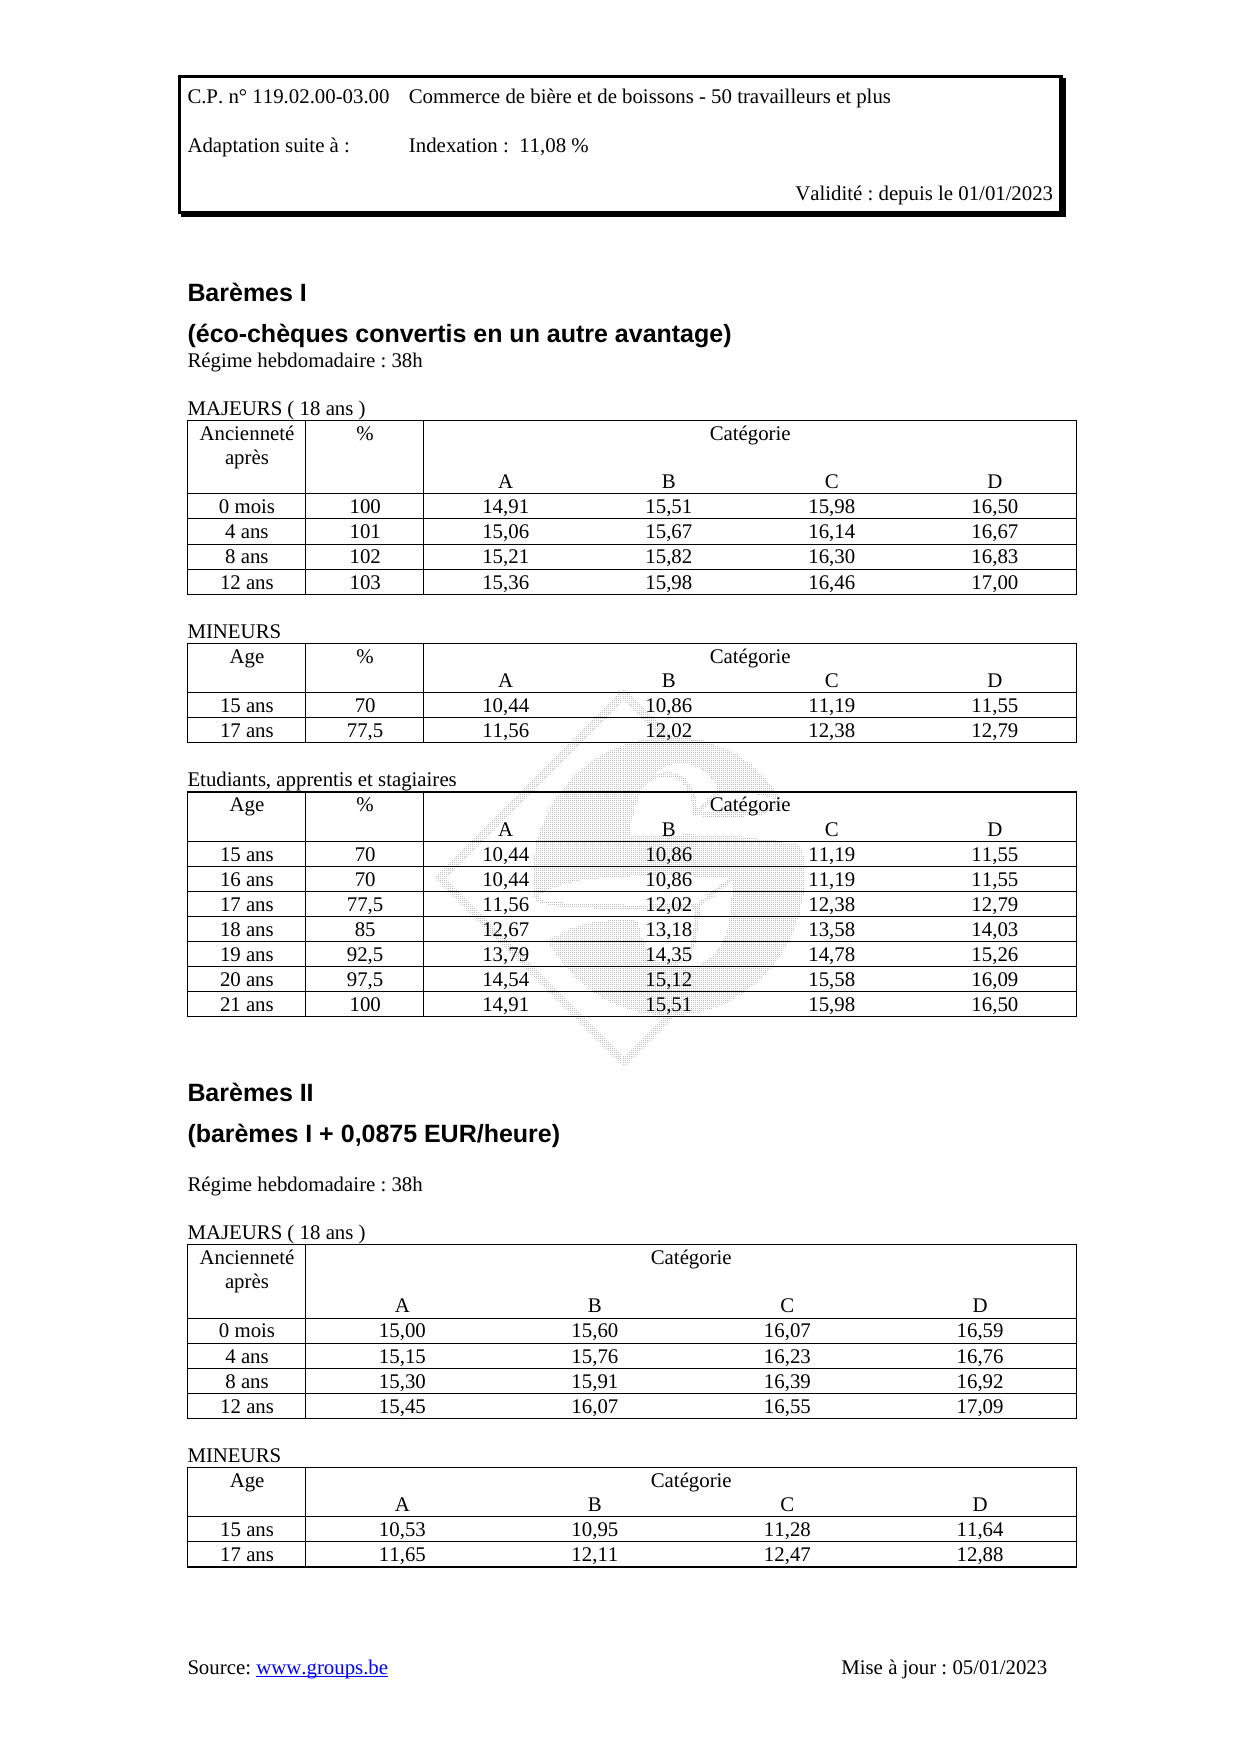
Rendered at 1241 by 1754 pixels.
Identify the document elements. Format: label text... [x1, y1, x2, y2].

table_cell 4 ans [188, 1344, 305, 1368]
table_cell 19 ans [188, 942, 305, 966]
table_cell D [913, 668, 1076, 692]
table_cell 15 ans [188, 693, 305, 717]
table_cell D [913, 816, 1076, 841]
table_cell 12,02 [587, 718, 750, 742]
table_cell 16,23 [691, 1344, 883, 1368]
table_cell C [750, 816, 913, 841]
table_cell 17 ans [188, 892, 305, 916]
table_cell 15,26 [913, 942, 1076, 966]
table_cell 11,19 [750, 693, 913, 717]
table_cell 15,12 [587, 967, 750, 991]
table_cell 70 [306, 867, 423, 891]
table_cell 10,95 [498, 1517, 691, 1541]
table_cell 16,92 [884, 1369, 1076, 1393]
table_cell B [498, 1492, 691, 1516]
table_cell 15,00 [306, 1319, 498, 1342]
table_cell 16,50 [913, 494, 1076, 518]
table_cell 77,5 [306, 892, 423, 916]
table_cell 13,18 [587, 917, 750, 941]
table_header Age [188, 793, 305, 816]
table_cell 14,54 [424, 967, 587, 991]
table_cell 16,50 [913, 992, 1076, 1016]
table_cell 97,5 [306, 967, 423, 991]
table_cell D [884, 1293, 1076, 1317]
subtitle Barèmes II [187, 1078, 1053, 1107]
table_cell 15,67 [587, 519, 750, 543]
table_cell 10,86 [587, 693, 750, 717]
table_cell 11,55 [913, 693, 1076, 717]
table_header Catégorie [424, 793, 1076, 816]
table_cell [188, 1293, 305, 1317]
table_cell 15,98 [750, 992, 913, 1016]
table_cell 15,76 [498, 1344, 691, 1368]
table_cell B [587, 668, 750, 692]
table_cell 16 ans [188, 867, 305, 891]
table_cell 15,82 [587, 545, 750, 568]
table_header Ancienneté après [188, 1245, 305, 1293]
text MAJEURS ( 18 ans ) [187, 396, 1053, 420]
table_cell 16,09 [913, 967, 1076, 991]
text Régime hebdomadaire : 38h [187, 348, 1053, 372]
table_cell 16,83 [913, 545, 1076, 568]
table_cell 10,44 [424, 842, 587, 866]
table_cell 15,30 [306, 1369, 498, 1393]
table_header Catégorie [306, 1468, 1076, 1492]
table_cell 18 ans [188, 917, 305, 941]
table_cell [188, 1492, 305, 1516]
subtitle Barèmes I [187, 278, 1053, 307]
table_cell 15 ans [188, 842, 305, 866]
table_header Age [188, 644, 305, 668]
table_cell 14,78 [750, 942, 913, 966]
table_cell 11,19 [750, 867, 913, 891]
table_cell 15,21 [424, 545, 587, 568]
table_cell 17 ans [188, 1542, 305, 1566]
table_cell 15,58 [750, 967, 913, 991]
table_cell 11,55 [913, 842, 1076, 866]
table_cell 100 [306, 494, 423, 518]
table_cell 16,76 [884, 1344, 1076, 1368]
table_cell B [587, 816, 750, 841]
table_cell 16,07 [691, 1319, 883, 1342]
table_cell 12,11 [498, 1542, 691, 1566]
table_cell 12,38 [750, 718, 913, 742]
table_cell 16,39 [691, 1369, 883, 1393]
table_cell [188, 816, 305, 841]
table_cell 17,09 [884, 1394, 1076, 1418]
table_header Ancienneté après [188, 421, 305, 469]
table_cell 11,64 [884, 1517, 1076, 1541]
table_cell 11,28 [691, 1517, 883, 1541]
table_cell 16,46 [750, 570, 913, 594]
table_header Catégorie [424, 421, 1076, 469]
table_header Age [188, 1468, 305, 1492]
table_cell 12,38 [750, 892, 913, 916]
picture [430, 743, 812, 767]
table_cell 15,36 [424, 570, 587, 594]
table_cell 92,5 [306, 942, 423, 966]
table_header % [306, 793, 423, 816]
table_cell A [424, 469, 587, 493]
table_cell 14,91 [424, 494, 587, 518]
table_cell 14,03 [913, 917, 1076, 941]
picture [430, 1017, 812, 1071]
table_cell 0 mois [188, 494, 305, 518]
table_cell D [884, 1492, 1076, 1516]
table_cell 0 mois [188, 1319, 305, 1342]
text Régime hebdomadaire : 38h [187, 1172, 1053, 1196]
table_cell 16,67 [913, 519, 1076, 543]
table_cell 4 ans [188, 519, 305, 543]
table_cell 16,55 [691, 1394, 883, 1418]
table_cell 17,00 [913, 570, 1076, 594]
table_header Catégorie [306, 1245, 1076, 1293]
table_cell 15,51 [587, 992, 750, 1016]
table_cell B [587, 469, 750, 493]
table_cell 10,53 [306, 1517, 498, 1541]
table_cell 15,60 [498, 1319, 691, 1342]
table_cell 11,65 [306, 1542, 498, 1566]
table_cell 85 [306, 917, 423, 941]
table_cell 12,67 [424, 917, 587, 941]
table_cell B [498, 1293, 691, 1317]
table_cell A [424, 816, 587, 841]
table_cell 11,56 [424, 892, 587, 916]
table_cell 10,44 [424, 693, 587, 717]
table_cell D [913, 469, 1076, 493]
text MINEURS [187, 1443, 1053, 1467]
table_cell 101 [306, 519, 423, 543]
table_cell [306, 469, 423, 493]
text MINEURS [187, 619, 1053, 643]
table_cell 10,86 [587, 867, 750, 891]
table_cell 103 [306, 570, 423, 594]
table_cell 12,47 [691, 1542, 883, 1566]
table_cell 11,55 [913, 867, 1076, 891]
table_cell 10,44 [424, 867, 587, 891]
subtitle (barèmes I + 0,0875 EUR/heure) [187, 1119, 1053, 1148]
table_cell 70 [306, 693, 423, 717]
table_cell 14,35 [587, 942, 750, 966]
table_cell 12,88 [884, 1542, 1076, 1566]
table_cell C [750, 469, 913, 493]
table_cell 12 ans [188, 570, 305, 594]
table_cell 15 ans [188, 1517, 305, 1541]
table_cell C [750, 668, 913, 692]
table_header % [306, 644, 423, 668]
table_cell 20 ans [188, 967, 305, 991]
table_cell 15,45 [306, 1394, 498, 1418]
table_cell [188, 668, 305, 692]
table_cell 8 ans [188, 545, 305, 568]
table_cell 15,06 [424, 519, 587, 543]
table_cell 14,91 [424, 992, 587, 1016]
table_cell [306, 668, 423, 692]
table_cell 15,15 [306, 1344, 498, 1368]
table_cell 16,59 [884, 1319, 1076, 1342]
subtitle (éco-chèques convertis en un autre avantage) [187, 319, 1053, 348]
table_cell 16,30 [750, 545, 913, 568]
table_cell 77,5 [306, 718, 423, 742]
table_cell 16,14 [750, 519, 913, 543]
table_cell 12,02 [587, 892, 750, 916]
table_cell 17 ans [188, 718, 305, 742]
table_cell 8 ans [188, 1369, 305, 1393]
table_cell [188, 469, 305, 493]
table_cell A [306, 1492, 498, 1516]
table_header Catégorie [424, 644, 1076, 668]
table_cell 10,86 [587, 842, 750, 866]
text MAJEURS ( 18 ans ) [187, 1220, 1053, 1244]
table_cell 21 ans [188, 992, 305, 1016]
table_cell 15,98 [750, 494, 913, 518]
table_cell 12,79 [913, 892, 1076, 916]
table_cell 15,98 [587, 570, 750, 594]
table_cell 15,91 [498, 1369, 691, 1393]
table_cell 70 [306, 842, 423, 866]
table_cell [306, 816, 423, 841]
table_cell 15,51 [587, 494, 750, 518]
table_cell 13,58 [750, 917, 913, 941]
table_cell 100 [306, 992, 423, 1016]
table_cell C [691, 1492, 883, 1516]
table_cell 12,79 [913, 718, 1076, 742]
table_cell 16,07 [498, 1394, 691, 1418]
table_cell 11,19 [750, 842, 913, 866]
table_cell C [691, 1293, 883, 1317]
table_header % [306, 421, 423, 469]
table_cell A [306, 1293, 498, 1317]
table_cell 12 ans [188, 1394, 305, 1418]
table_cell 102 [306, 545, 423, 568]
table_cell A [424, 668, 587, 692]
text Etudiants, apprentis et stagiaires [187, 767, 1053, 791]
table_cell 11,56 [424, 718, 587, 742]
table_cell 13,79 [424, 942, 587, 966]
